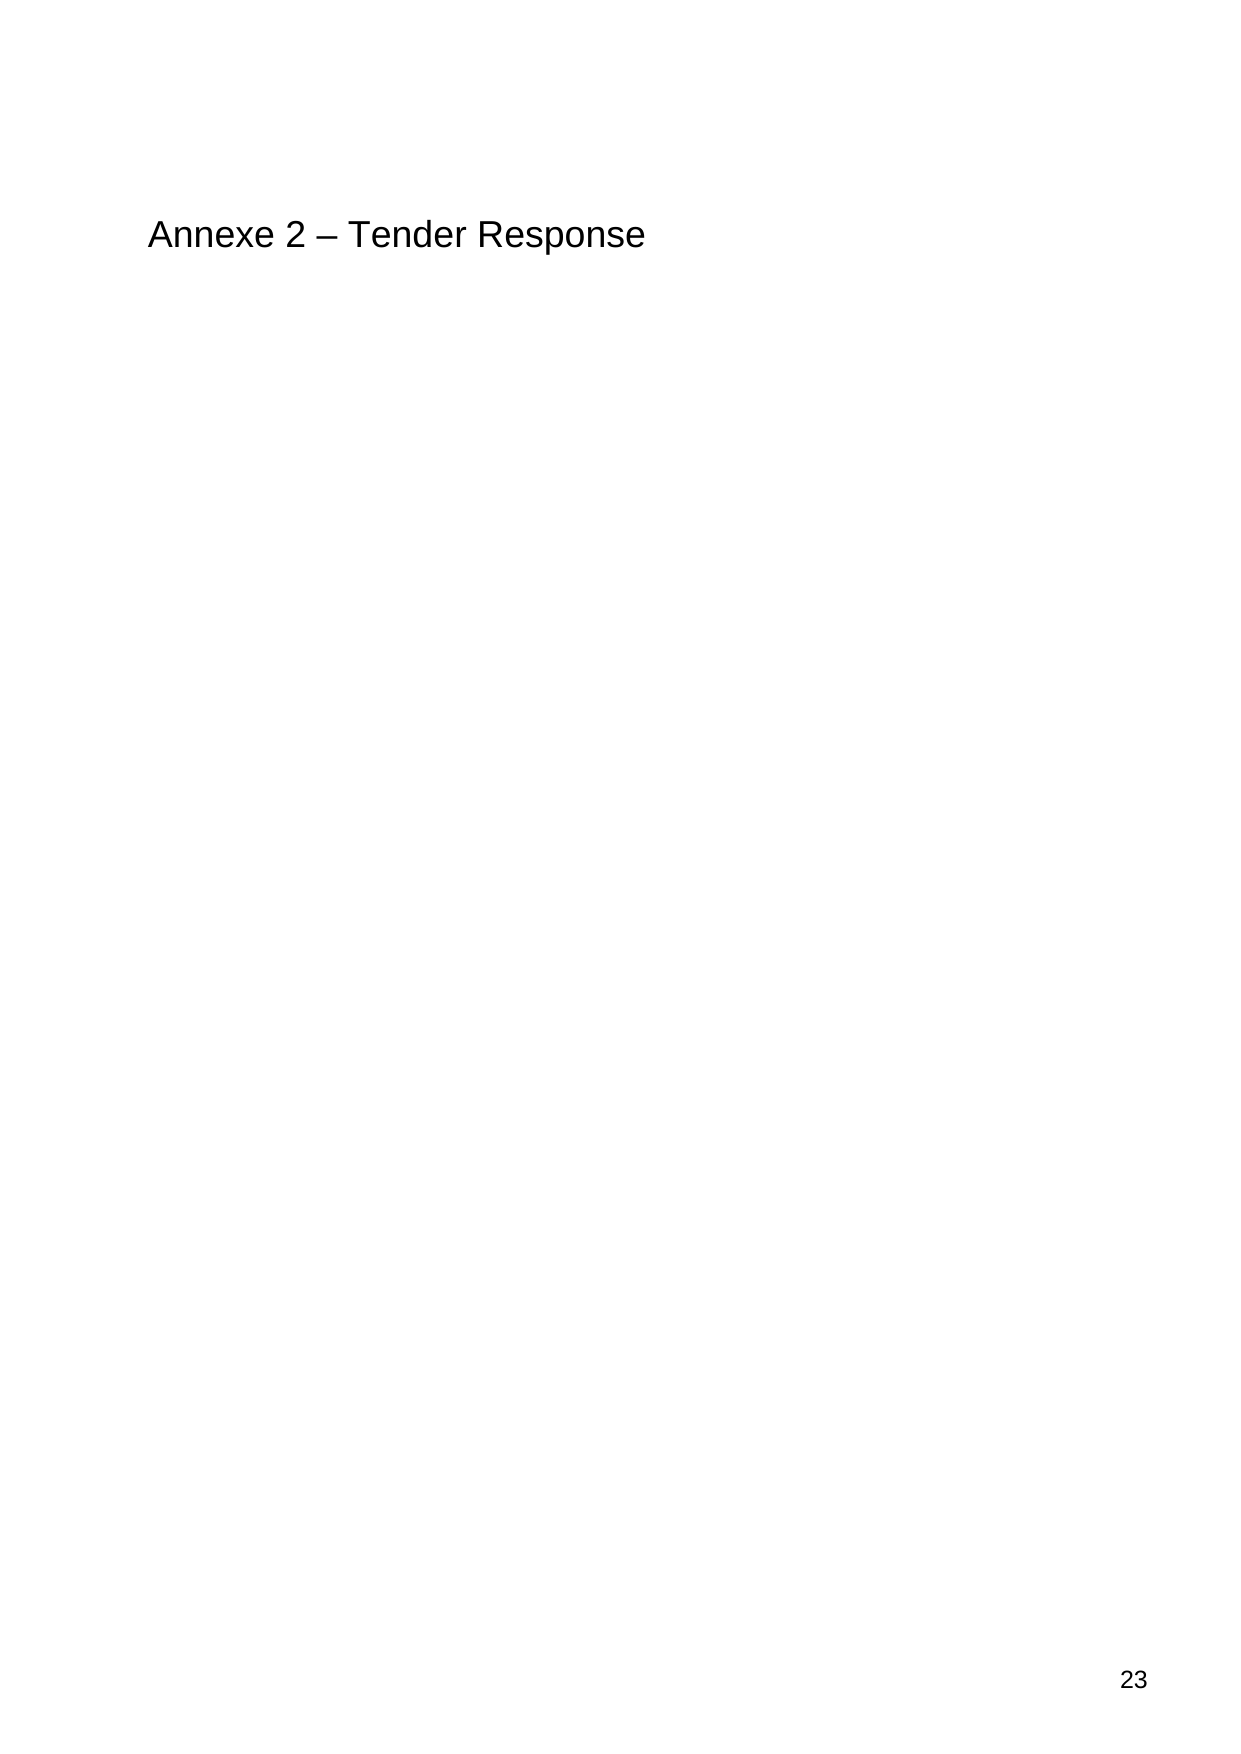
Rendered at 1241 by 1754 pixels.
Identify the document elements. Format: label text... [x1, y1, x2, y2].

text Annexe 2 – Tender Response [148, 213, 1089, 256]
